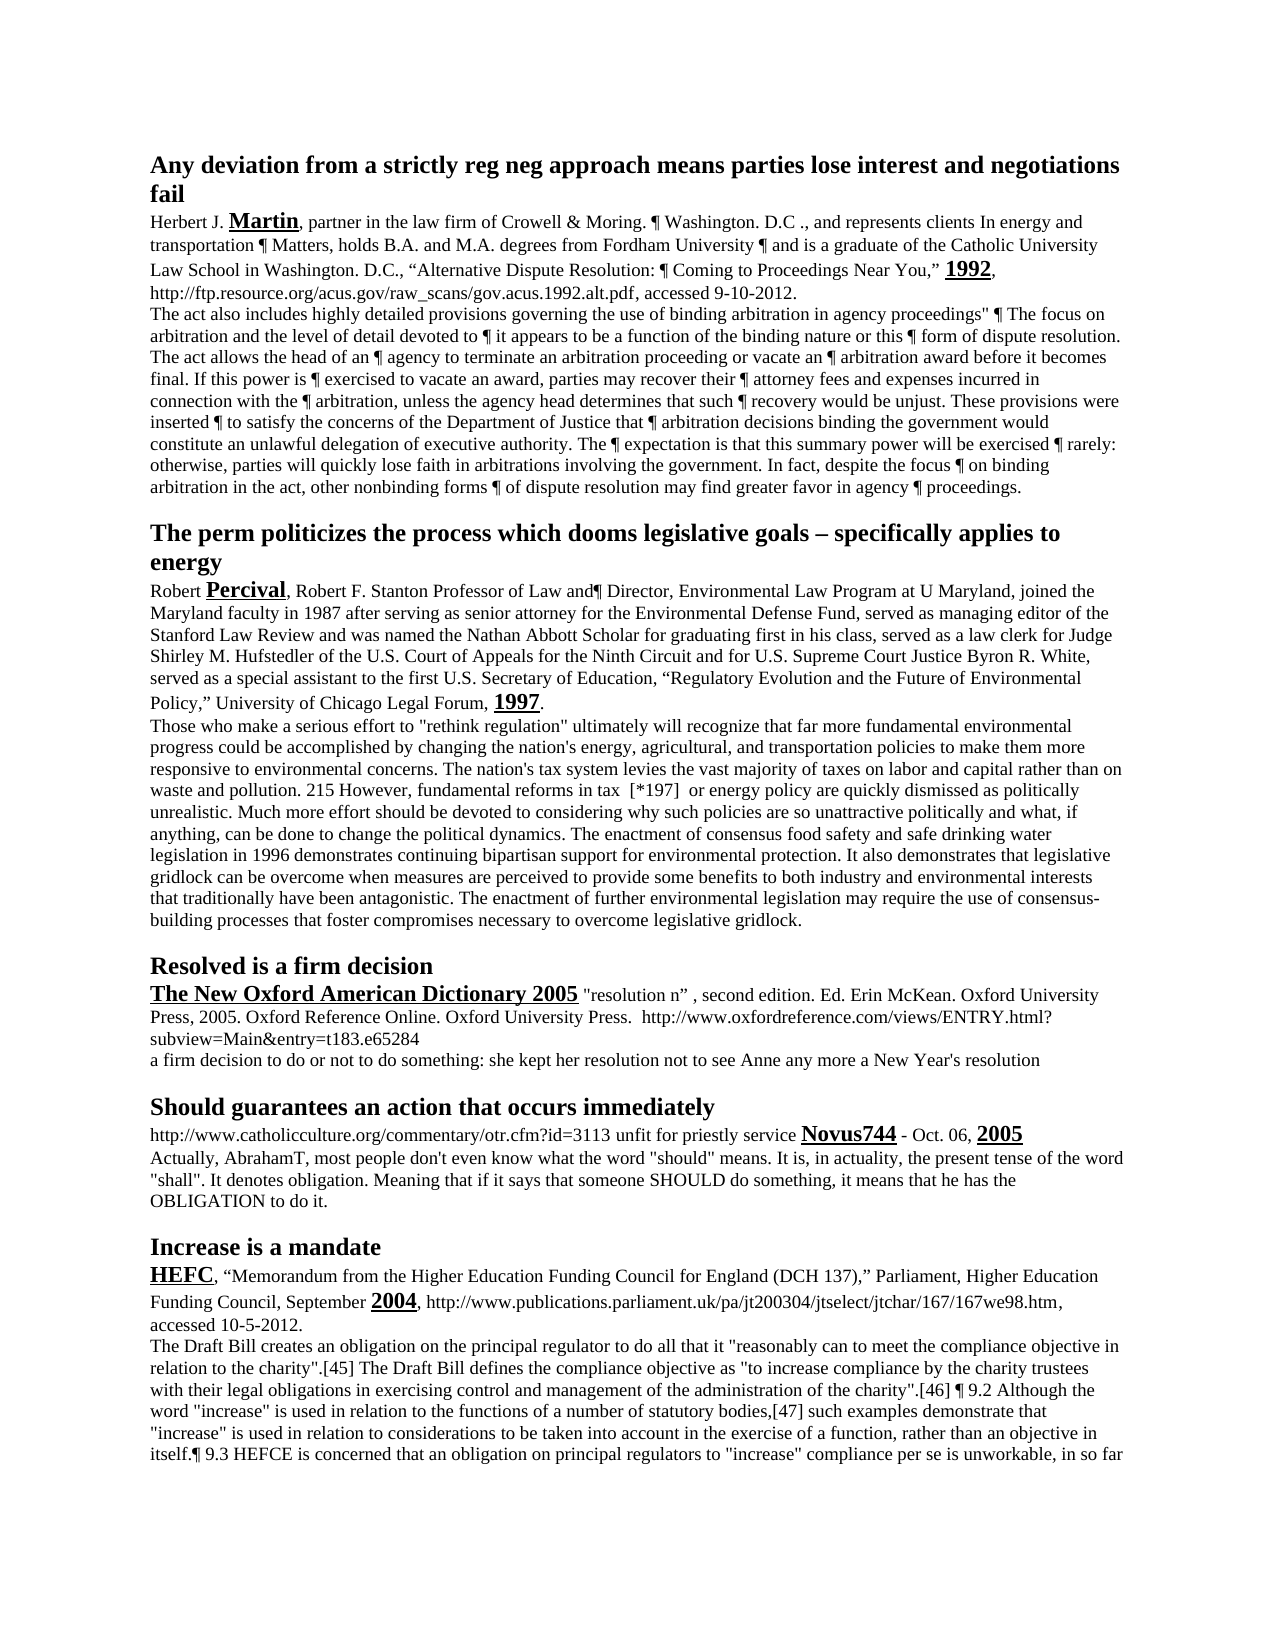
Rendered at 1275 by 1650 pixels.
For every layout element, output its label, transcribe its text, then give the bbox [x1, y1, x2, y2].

subtitle Any deviation from a strictly reg neg approach means parties lose interest and negotiations fail [150, 150, 1125, 207]
subtitle Should guarantees an action that occurs immediately [150, 1092, 1125, 1121]
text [150, 1335, 1125, 1465]
text http://www.catholicculture.org/commentary/otr.cfm?id=3113 unfit for priestly service Novus744 - Oct. 06, 2005 [150, 1121, 1125, 1147]
text Robert Percival, Robert F. Stanton Professor of Law and¶ Director, Environmental Law Program at U Maryland, joined the Maryland faculty in 1987 after serving as senior attorney for the Environmental Defense Fund, served as managing editor of the Stanford Law Review and was named the Nathan Abbott Scholar for graduating first in his class, served as a law clerk for Judge Shirley M. Hufstedler of the U.S. Court of Appeals for the Ninth Circuit and for U.S. Supreme Court Justice Byron R. White, served as a special assistant to the first U.S. Secretary of Education, “Regulatory Evolution and the Future of Environmental Policy,” University of Chicago Legal Forum, 1997. [150, 576, 1125, 715]
text Actually, AbrahamT, most people don't even know what the word "should" means. It is, in actuality, the present tense of the word "shall". It denotes obligation. Meaning that if it says that someone SHOULD do something, it means that he has the OBLIGATION to do it. [150, 1147, 1125, 1212]
text Herbert J. Martin, partner in the law firm of Crowell & Moring. ¶ Washington. D.C ., and represents clients In energy and transportation ¶ Matters, holds B.A. and M.A. degrees from Fordham University ¶ and is a graduate of the Catholic University Law School in Washington. D.C., “Alternative Dispute Resolution: ¶ Coming to Proceedings Near You,” 1992, http://ftp.resource.org/acus.gov/raw_scans/gov.acus.1992.alt.pdf, accessed 9-10-2012. [150, 207, 1125, 303]
text Those who make a serious effort to "rethink regulation" ultimately will recognize that far more fundamental environmental progress could be accomplished by changing the nation's energy, agricultural, and transportation policies to make them more responsive to environmental concerns. The nation's tax system levies the vast majority of taxes on labor and capital rather than on waste and pollution. 215 However, fundamental reforms in tax [*197] or energy policy are quickly dismissed as politically unrealistic. Much more effort should be devoted to considering why such policies are so unattractive politically and what, if anything, can be done to change the political dynamics. The enactment of consensus food safety and safe drinking water legislation in 1996 demonstrates continuing bipartisan support for environmental protection. It also demonstrates that legislative gridlock can be overcome when measures are perceived to provide some benefits to both industry and environmental interests that traditionally have been antagonistic. The enactment of further environmental legislation may require the use of consensus-building processes that foster compromises necessary to overcome legislative gridlock. [150, 715, 1125, 930]
subtitle Resolved is a firm decision [150, 951, 1125, 980]
text The New Oxford American Dictionary 2005 "resolution n” , second edition. Ed. Erin McKean. Oxford University Press, 2005. Oxford Reference Online. Oxford University Press. http://www.oxfordreference.com/views/ENTRY.html?subview=Main&entry=t183.e65284 [150, 980, 1125, 1049]
subtitle The perm politicizes the process which dooms legislative goals – specifically applies to energy [150, 518, 1125, 576]
text The act also includes highly detailed provisions governing the use of binding arbitration in agency proceedings" ¶ The focus on arbitration and the level of detail devoted to ¶ it appears to be a function of the binding nature or this ¶ form of dispute resolution. The act allows the head of an ¶ agency to terminate an arbitration proceeding or vacate an ¶ arbitration award before it becomes final. If this power is ¶ exercised to vacate an award, parties may recover their ¶ attorney fees and expenses incurred in connection with the ¶ arbitration, unless the agency head determines that such ¶ recovery would be unjust. These provisions were inserted ¶ to satisfy the concerns of the Department of Justice that ¶ arbitration decisions binding the government would constitute an unlawful delegation of executive authority. The ¶ expectation is that this summary power will be exercised ¶ rarely: otherwise, parties will quickly lose faith in arbitrations involving the government. In fact, despite the focus ¶ on binding arbitration in the act, other nonbinding forms ¶ of dispute resolution may find greater favor in agency ¶ proceedings. [150, 303, 1125, 497]
text HEFC, “Memorandum from the Higher Education Funding Council for England (DCH 137),” Parliament, Higher Education Funding Council, September 2004, http://www.publications.parliament.uk/pa/jt200304/jtselect/jtchar/167/167we98.htm, accessed 10-5-2012. [150, 1261, 1125, 1335]
subtitle Increase is a mandate [150, 1232, 1125, 1261]
text a firm decision to do or not to do something: she kept her resolution not to see Anne any more a New Year's resolution [150, 1049, 1125, 1071]
